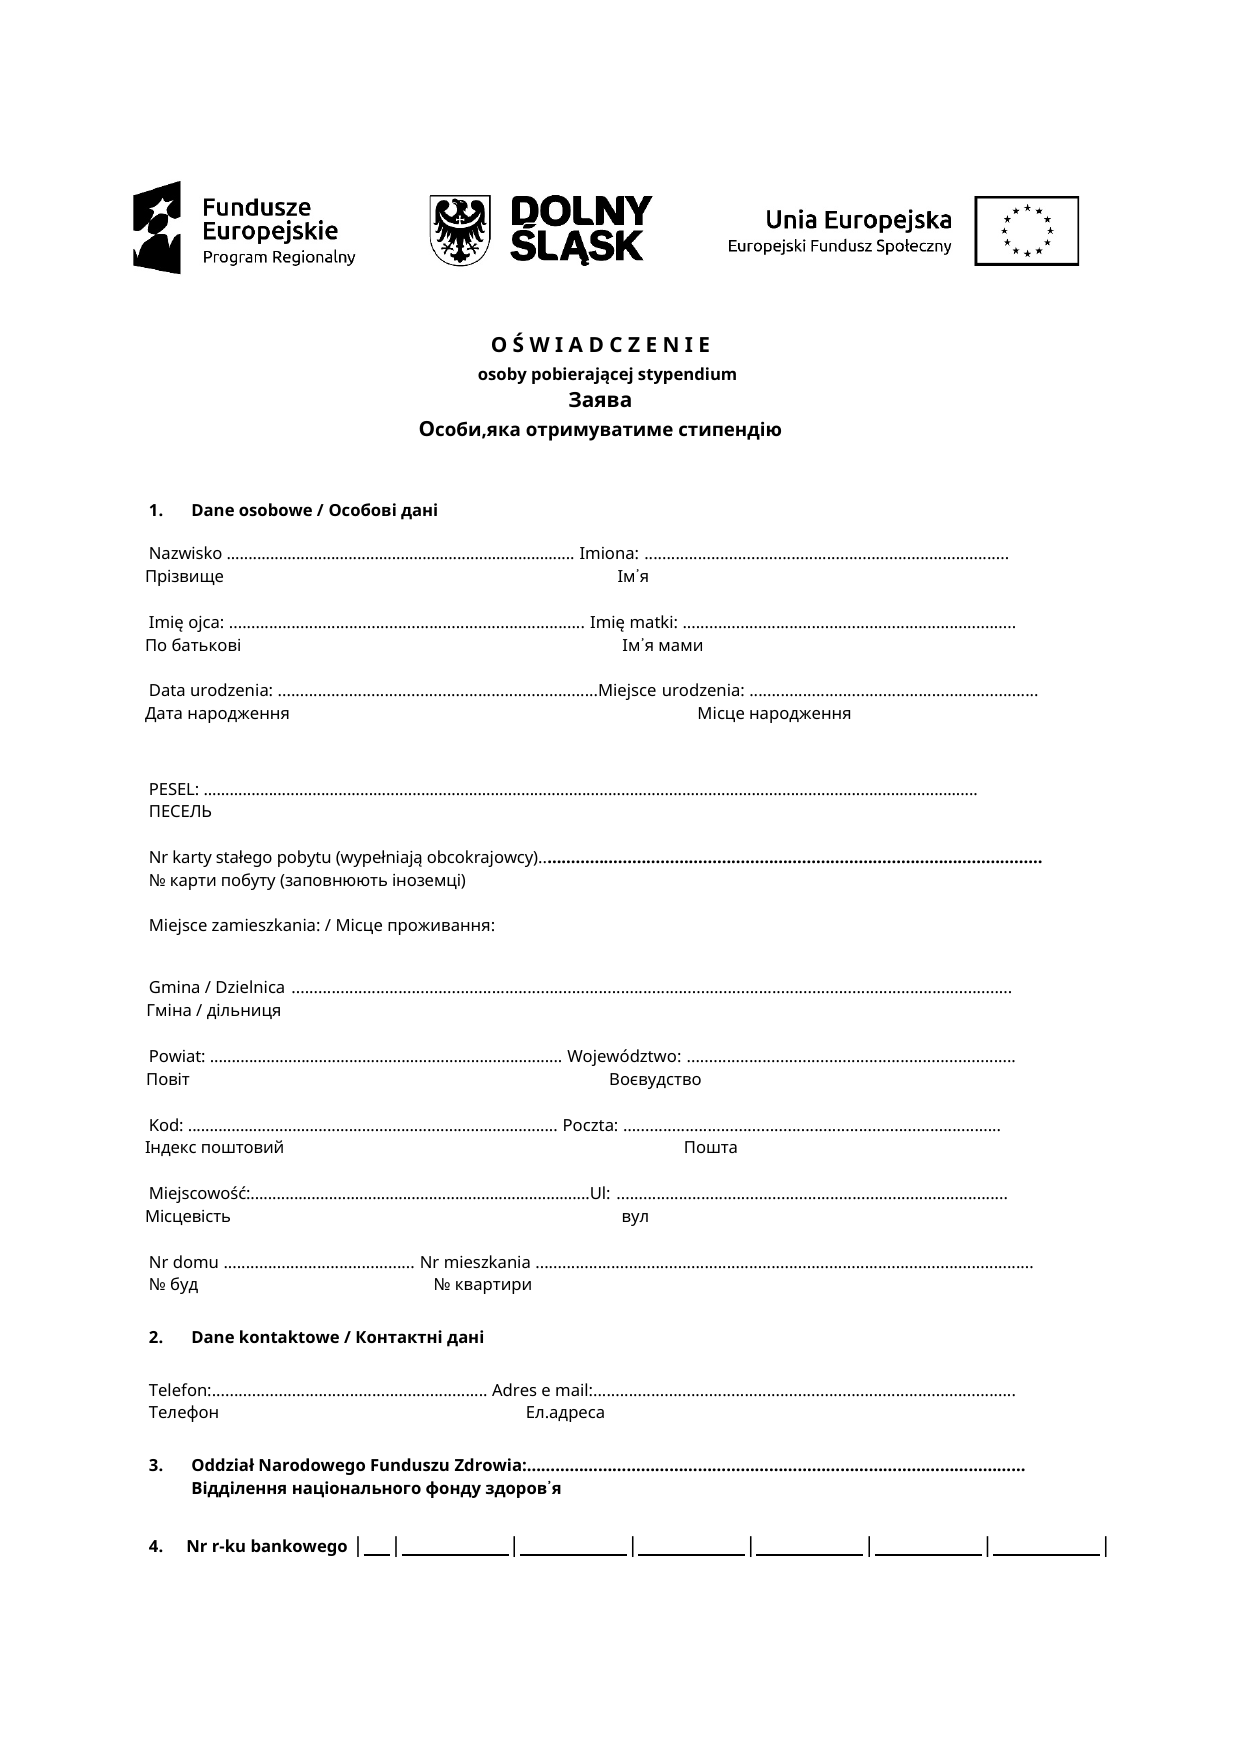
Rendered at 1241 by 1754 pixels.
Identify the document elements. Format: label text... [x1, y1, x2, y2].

text Nazwisko ................................................................................ Imiona: .................................................................................. [149, 541, 1180, 564]
text Прізвище Ім᾽я [133, 565, 1180, 588]
picture [133, 173, 1080, 286]
text Nr karty stałego pobytu (wypełniają obcokrajowcy)..…………………………………………………………………………………………… [149, 846, 1120, 868]
text Гміна / дільниця [133, 999, 1180, 1022]
text Kod: ..................................................................................... Poczta: ….................................................................................. [149, 1113, 1180, 1136]
text Miejscowość:..............................................................................Ul: ........................................................................................ [149, 1182, 1180, 1204]
text № буд № квартири [149, 1273, 1180, 1296]
text Заява [185, 385, 1016, 414]
text Місцевість вул [133, 1205, 1180, 1227]
list Dane kontaktowe / Контактні дані [149, 1326, 1180, 1348]
text ПЕСЕЛЬ [149, 800, 1120, 823]
text Індекс поштовий Пошта [133, 1136, 1180, 1159]
text PESEL: .................................................................................................................................................................................. [149, 777, 1120, 800]
text Imię ojca: ................................................................................ Imię matki: ........................................................................... [149, 610, 1180, 633]
text Miejsce zamieszkania: / Місце проживання: [149, 914, 1120, 936]
text 4. Nr r-ku bankowego | | | | | | | | [149, 1530, 1180, 1558]
text Telefon:.............................................................. Adres e mail:............................................................................................... [149, 1378, 1180, 1401]
text Powiat: ................................................................................. Województwo: .......................................................................... [149, 1045, 1180, 1067]
text Data urodzenia: ........................................................................Miejsce urodzenia: ................................................................. [149, 679, 1180, 701]
text Відділення національного фонду здоров᾽я [191, 1477, 1180, 1499]
list Dane osobowe / Особові дані [149, 498, 1180, 521]
text Особи,яка отримуватиме стипендію [185, 414, 1016, 442]
text По батькові Ім᾽я мами [133, 633, 1180, 656]
text Дата народження Місце народження [133, 702, 1180, 724]
text Телефон Ел.адреса [149, 1401, 1180, 1424]
text Nr domu ........................................... Nr mieszkania ................................................................................................................ [149, 1250, 1180, 1273]
text Повіт Воєвудство [133, 1068, 1180, 1091]
text № карти побуту (заповнюють іноземці) [149, 868, 1120, 891]
text O Ś W I A D C Z E N I E [185, 330, 1016, 358]
list Oddział Narodowego Funduszu Zdrowia:…………………………………………………………………………………………… [149, 1454, 1180, 1477]
text osoby pobierającej stypendium [185, 363, 1030, 385]
text Gmina / Dzielnica .................................................................................................................................................................. [149, 976, 1180, 999]
